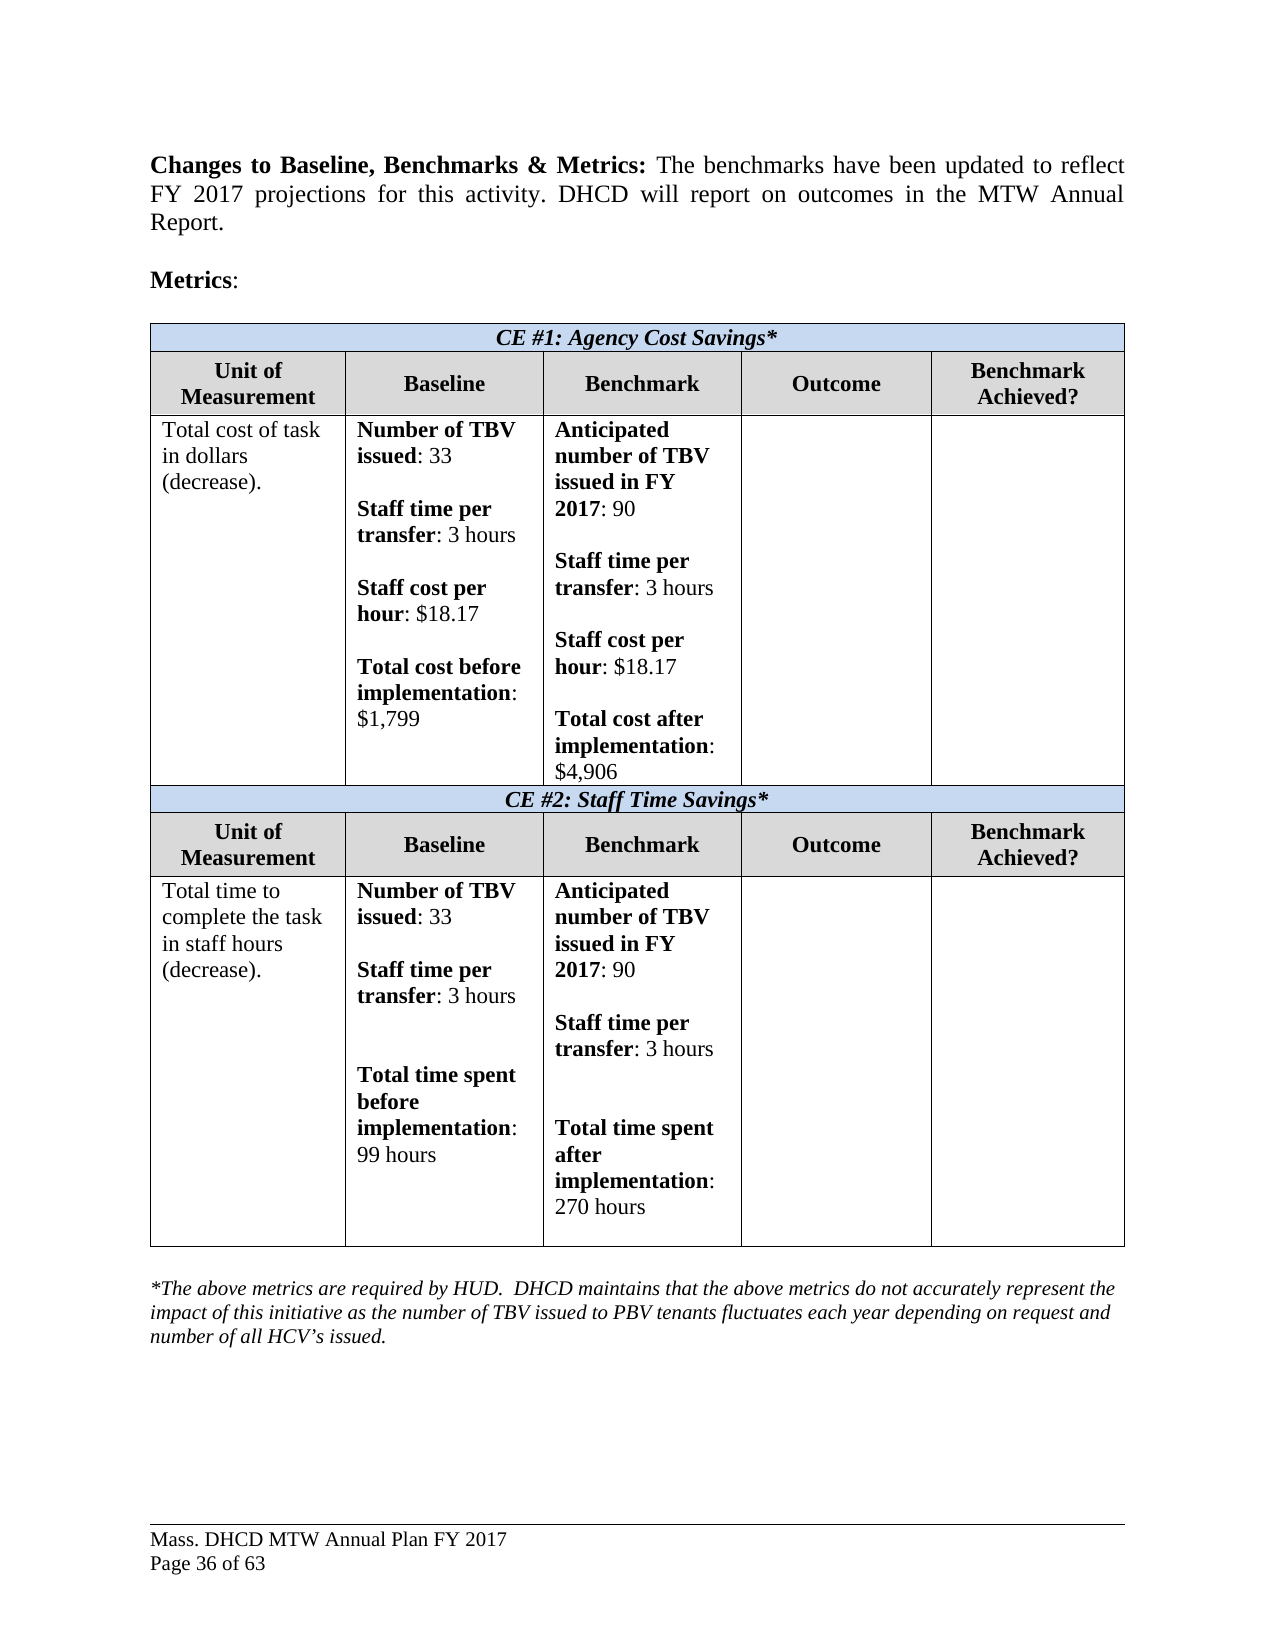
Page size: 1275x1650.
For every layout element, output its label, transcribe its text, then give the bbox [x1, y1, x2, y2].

table_cell Total time to complete the task in staff hours (decrease). [151, 877, 345, 1246]
table_cell [742, 416, 931, 784]
table_cell Anticipated number of TBV issued in FY 2017: 90 Staff time per transfer: 3 hours Total time spent after implementation: 270 hours [544, 877, 741, 1246]
table_header CE #1: Agency Cost Savings* [151, 324, 1124, 351]
table_cell Total cost of task in dollars (decrease). [151, 416, 345, 784]
table_cell [742, 877, 931, 1246]
table_cell Benchmark [544, 352, 741, 414]
table_cell [932, 877, 1124, 1246]
text *The above metrics are required by HUD. DHCD maintains that the above metrics do not accurately represent the impact of this initiative as the number of TBV issued to PBV tenants fluctuates each year depending on request and number of all HCV’s issued. [150, 1276, 1125, 1348]
text Metrics: [150, 265, 1125, 294]
table_cell Outcome [742, 813, 931, 876]
table_cell Baseline [346, 352, 543, 414]
table_cell Benchmark Achieved? [932, 813, 1124, 876]
table_cell Outcome [742, 352, 931, 414]
table_cell Number of TBV issued: 33 Staff time per transfer: 3 hours Total time spent before implementation: 99 hours [346, 877, 543, 1246]
table_cell [932, 416, 1124, 784]
table_cell Benchmark Achieved? [932, 352, 1124, 414]
table_cell Unit of Measurement [151, 813, 345, 876]
table_cell Benchmark [544, 813, 741, 876]
table_cell Anticipated number of TBV issued in FY 2017: 90 Staff time per transfer: 3 hours Staff cost per hour: $18.17 Total cost after implementation: $4,906 [544, 416, 741, 784]
text Changes to Baseline, Benchmarks & Metrics: The benchmarks have been updated to reflect FY 2017 projections for this activity. DHCD will report on outcomes in the MTW Annual Report. [150, 150, 1125, 236]
table_cell CE #2: Staff Time Savings* [151, 786, 1124, 812]
table_cell Baseline [346, 813, 543, 876]
table_cell Unit of Measurement [151, 352, 345, 414]
table_cell Number of TBV issued: 33 Staff time per transfer: 3 hours Staff cost per hour: $18.17 Total cost before implementation: $1,799 [346, 416, 543, 784]
